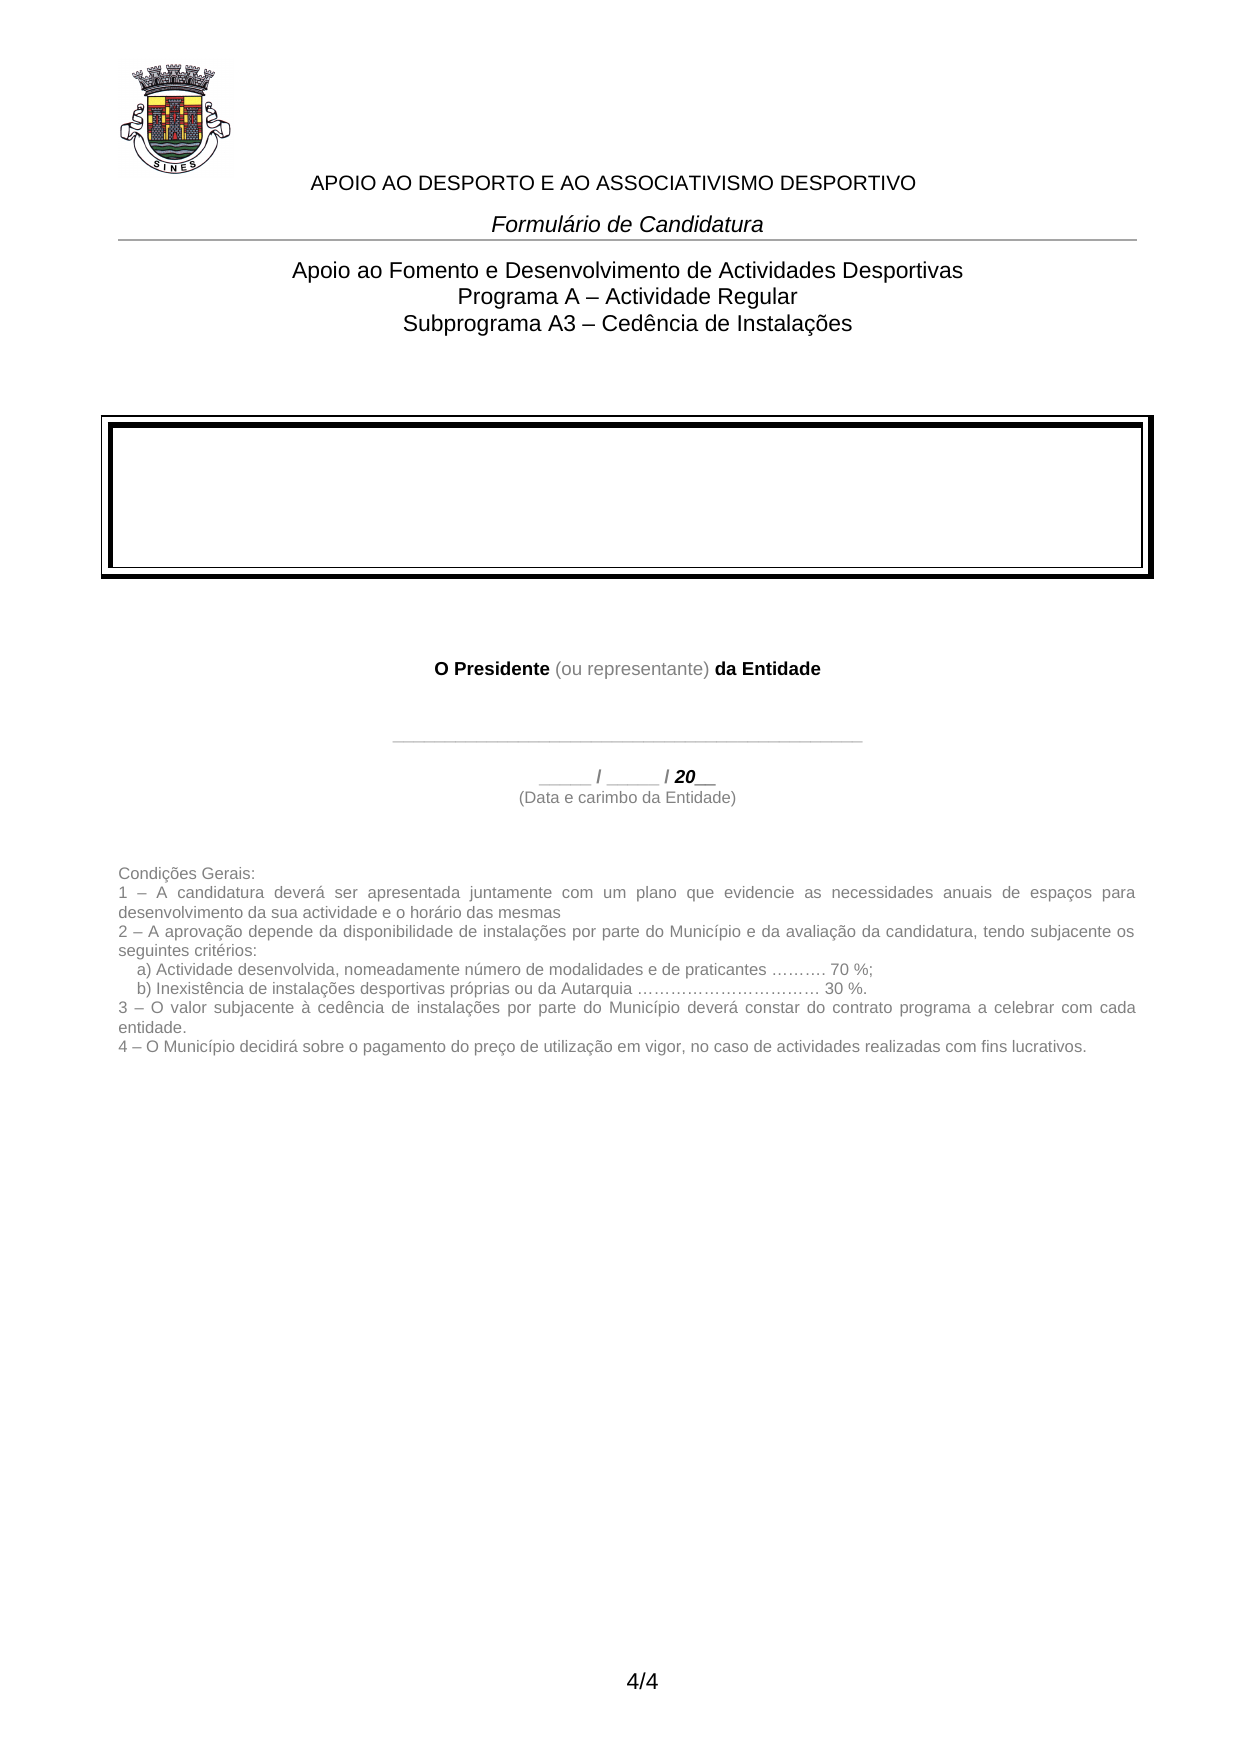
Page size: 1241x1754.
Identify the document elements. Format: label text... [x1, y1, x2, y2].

text (Data e carimbo da Entidade) [118, 787, 1137, 807]
text 4 – O Município decidirá sobre o pagamento do preço de utilização em vigor, no caso de actividades realizadas com fins lucrativos. [118, 1037, 1137, 1056]
text _____ / _____ / 20__ [118, 766, 1137, 787]
picture [118, 58, 234, 178]
text 1 – A candidatura deverá ser apresentada juntamente com um plano que evidencie as necessidades anuais de espaços para desenvolvimento da sua actividade e o horário das mesmas [118, 883, 1137, 922]
text b) Inexistência de instalações desportivas próprias ou da Autarquia …………………………… 30 %. [118, 979, 1137, 998]
text Condições Gerais: [118, 864, 1137, 883]
text a) Actividade desenvolvida, nomeadamente número de modalidades e de praticantes ………. 70 %; [118, 960, 1137, 979]
table_header [107, 417, 1147, 566]
text 3 – O valor subjacente à cedência de instalações por parte do Município deverá constar do contrato programa a celebrar com cada entidade. [118, 998, 1137, 1037]
text _____________________________________________ [118, 723, 1137, 744]
text 2 – A aprovação depende da disponibilidade de instalações por parte do Município e da avaliação da candidatura, tendo subjacente os seguintes critérios: [118, 922, 1137, 960]
text O Presidente (ou representante) da Entidade [118, 658, 1137, 680]
